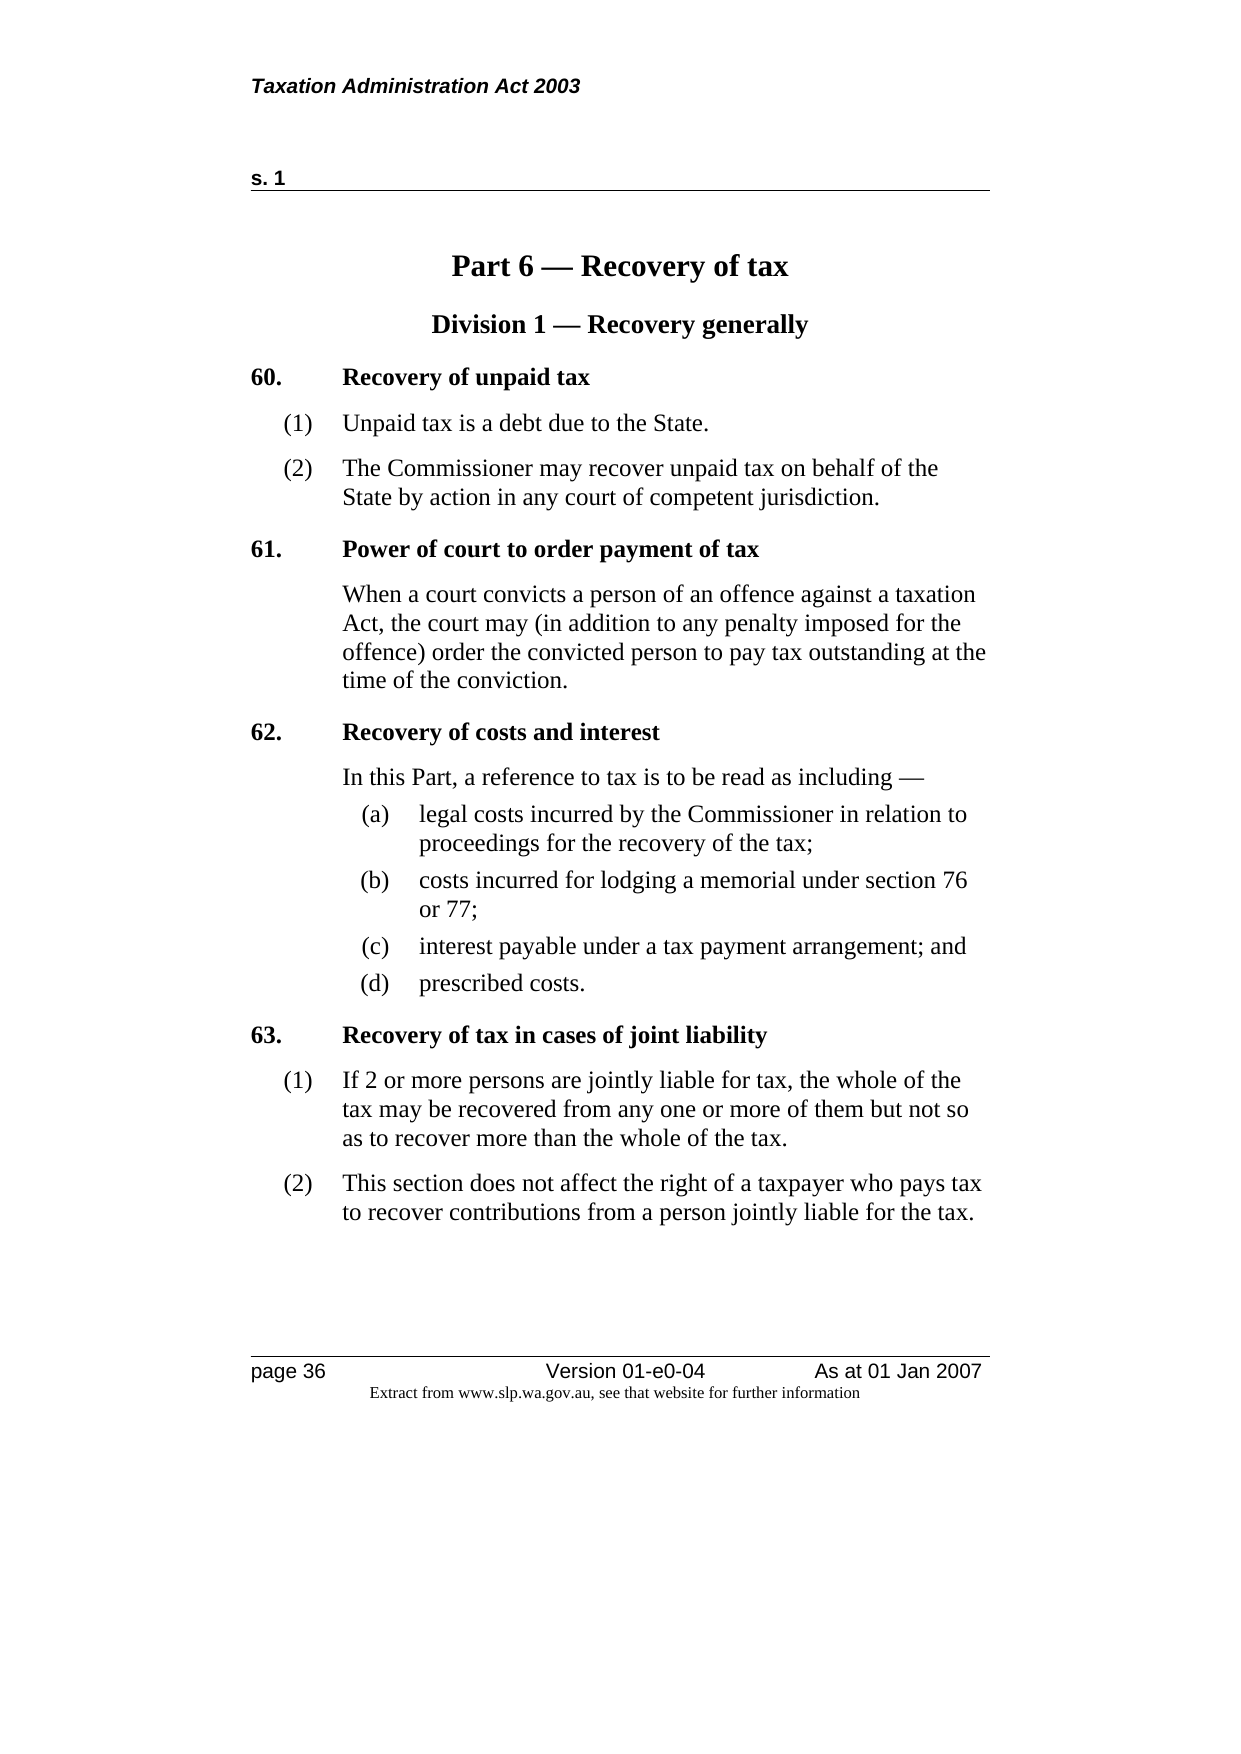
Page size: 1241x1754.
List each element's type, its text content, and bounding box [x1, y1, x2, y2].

text (2) The Commissioner may recover unpaid tax on behalf of the State by action in any court of competent jurisdiction. [251, 453, 990, 511]
text (d) prescribed costs. [251, 968, 990, 997]
text In this Part, a reference to tax is to be read as including — [251, 762, 990, 791]
text When a court convicts a person of an offence against a taxation Act, the court may (in addition to any penalty imposed for the offence) order the convicted person to pay tax outstanding at the time of the conviction. [251, 579, 990, 694]
subtitle 61. Power of court to order payment of tax [251, 534, 990, 562]
subtitle Part 6 — Recovery of tax [251, 247, 990, 283]
text (b) costs incurred for lodging a memorial under section 76 or 77; [251, 865, 990, 923]
text (1) Unpaid tax is a debt due to the State. [251, 408, 990, 437]
text (c) interest payable under a tax payment arrangement; and [251, 931, 990, 960]
text (1) If 2 or more persons are jointly liable for tax, the whole of the tax may be recovered from any one or more of them but not so as to recover more than the whole of the tax. [251, 1065, 990, 1152]
text (2) This section does not affect the right of a taxpayer who pays tax to recover contributions from a person jointly liable for the tax. [251, 1168, 990, 1226]
subtitle 62. Recovery of costs and interest [251, 717, 990, 746]
text (a) legal costs incurred by the Commissioner in relation to proceedings for the recovery of the tax; [251, 799, 990, 857]
subtitle 63. Recovery of tax in cases of joint liability [251, 1020, 990, 1049]
subtitle Division 1 — Recovery generally [251, 308, 990, 339]
subtitle 60. Recovery of unpaid tax [251, 362, 990, 391]
